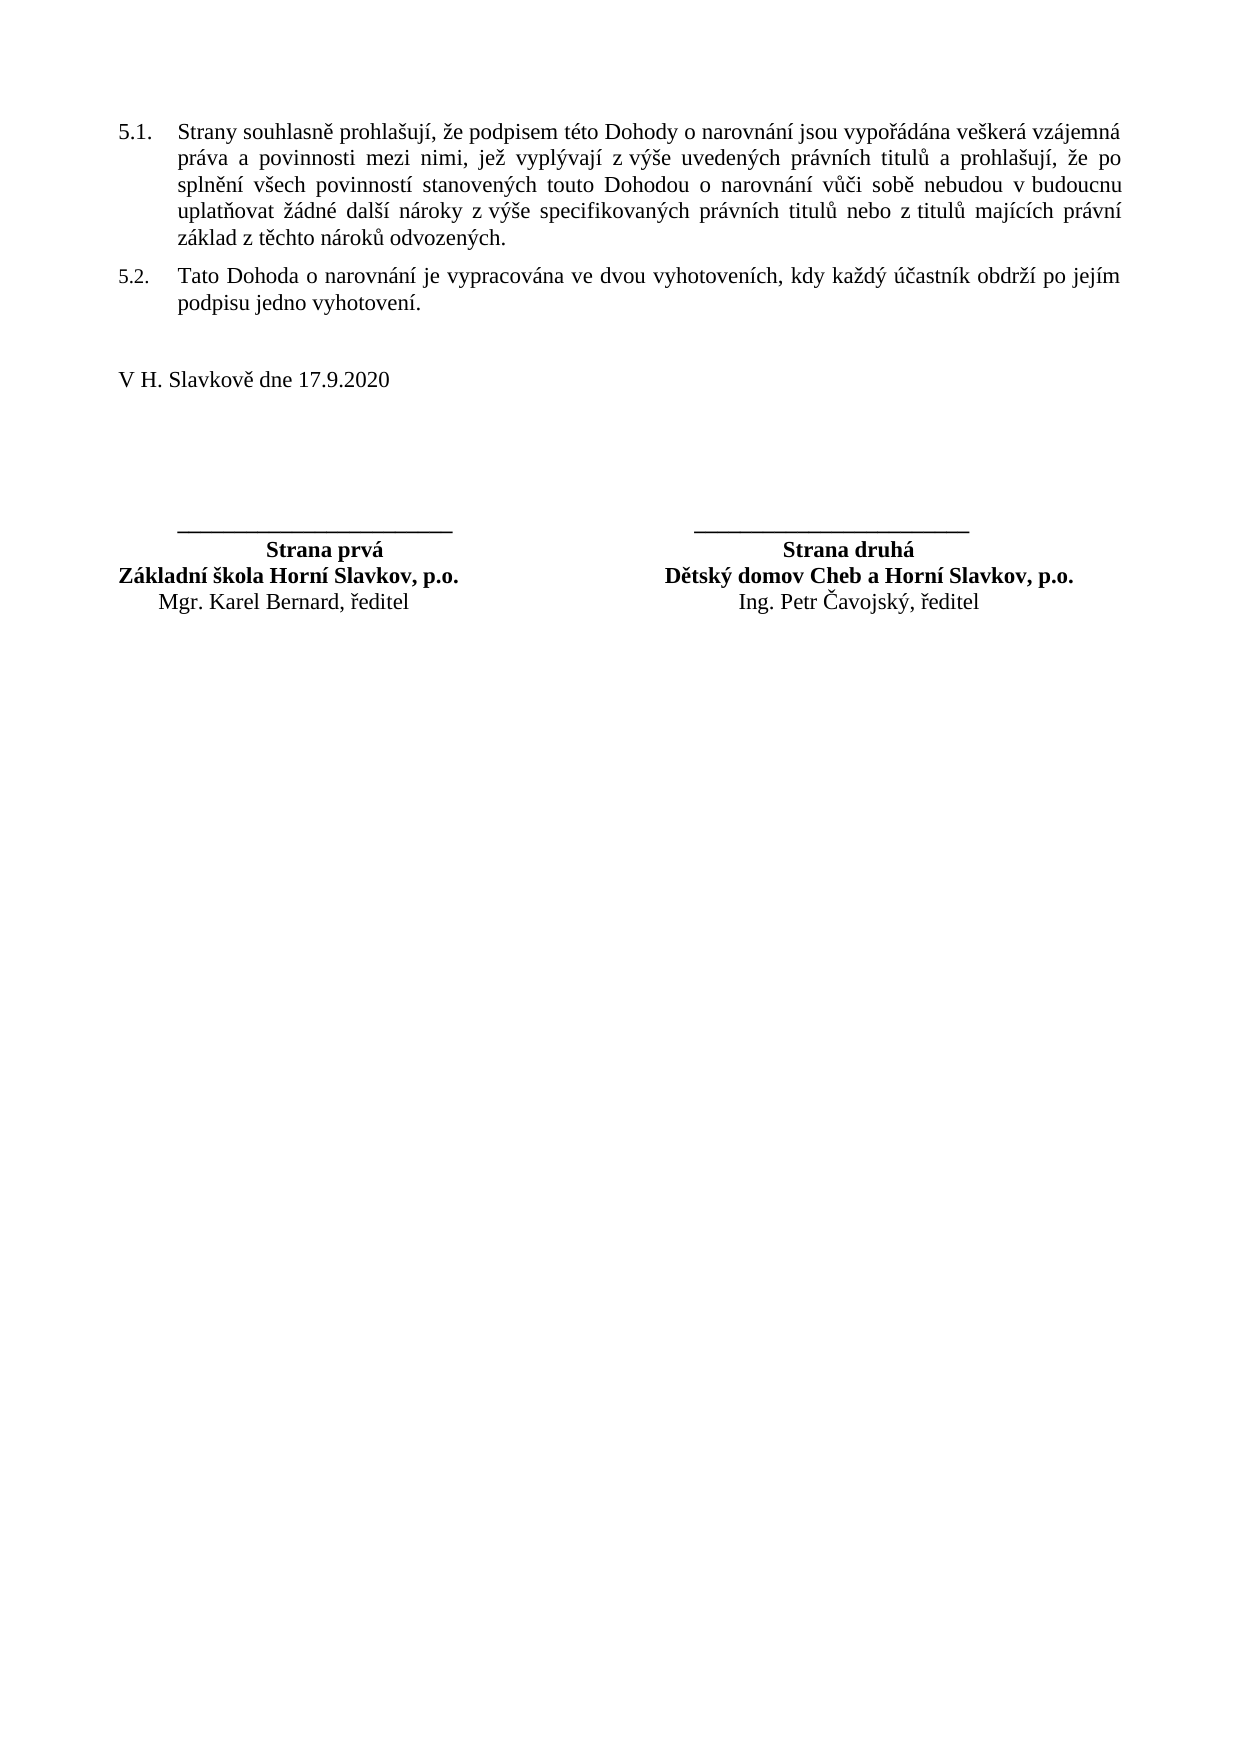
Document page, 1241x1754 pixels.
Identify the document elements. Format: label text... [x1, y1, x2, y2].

text Tato Dohoda o narovnání je vypracována ve dvou vyhotoveních, kdy každý účastník obdrží po jejím podpisu jedno vyhotovení. [118, 262, 1122, 315]
text V H. Slavkově dne 17.9.2020 [118, 366, 1122, 393]
text ________________________ ________________________ [133, 509, 1122, 536]
text Strany souhlasně prohlašují, že podpisem této Dohody o narovnání jsou vypořádána veškerá vzájemná práva a povinnosti mezi nimi, jež vyplývají z výše uvedených právních titulů a prohlašují, že po splnění všech povinností stanovených touto Dohodou o narovnání vůči sobě nebudou v budoucnu uplatňovat žádné další nároky z výše specifikovaných právních titulů nebo z titulů majících právní základ z těchto nároků odvozených. [118, 118, 1122, 250]
text Mgr. Karel Bernard, ředitel Ing. Petr Čavojský, ředitel [118, 588, 1122, 615]
text Základní škola Horní Slavkov, p.o. Dětský domov Cheb a Horní Slavkov, p.o. [118, 562, 1122, 588]
text Strana prvá Strana druhá [118, 536, 1122, 562]
